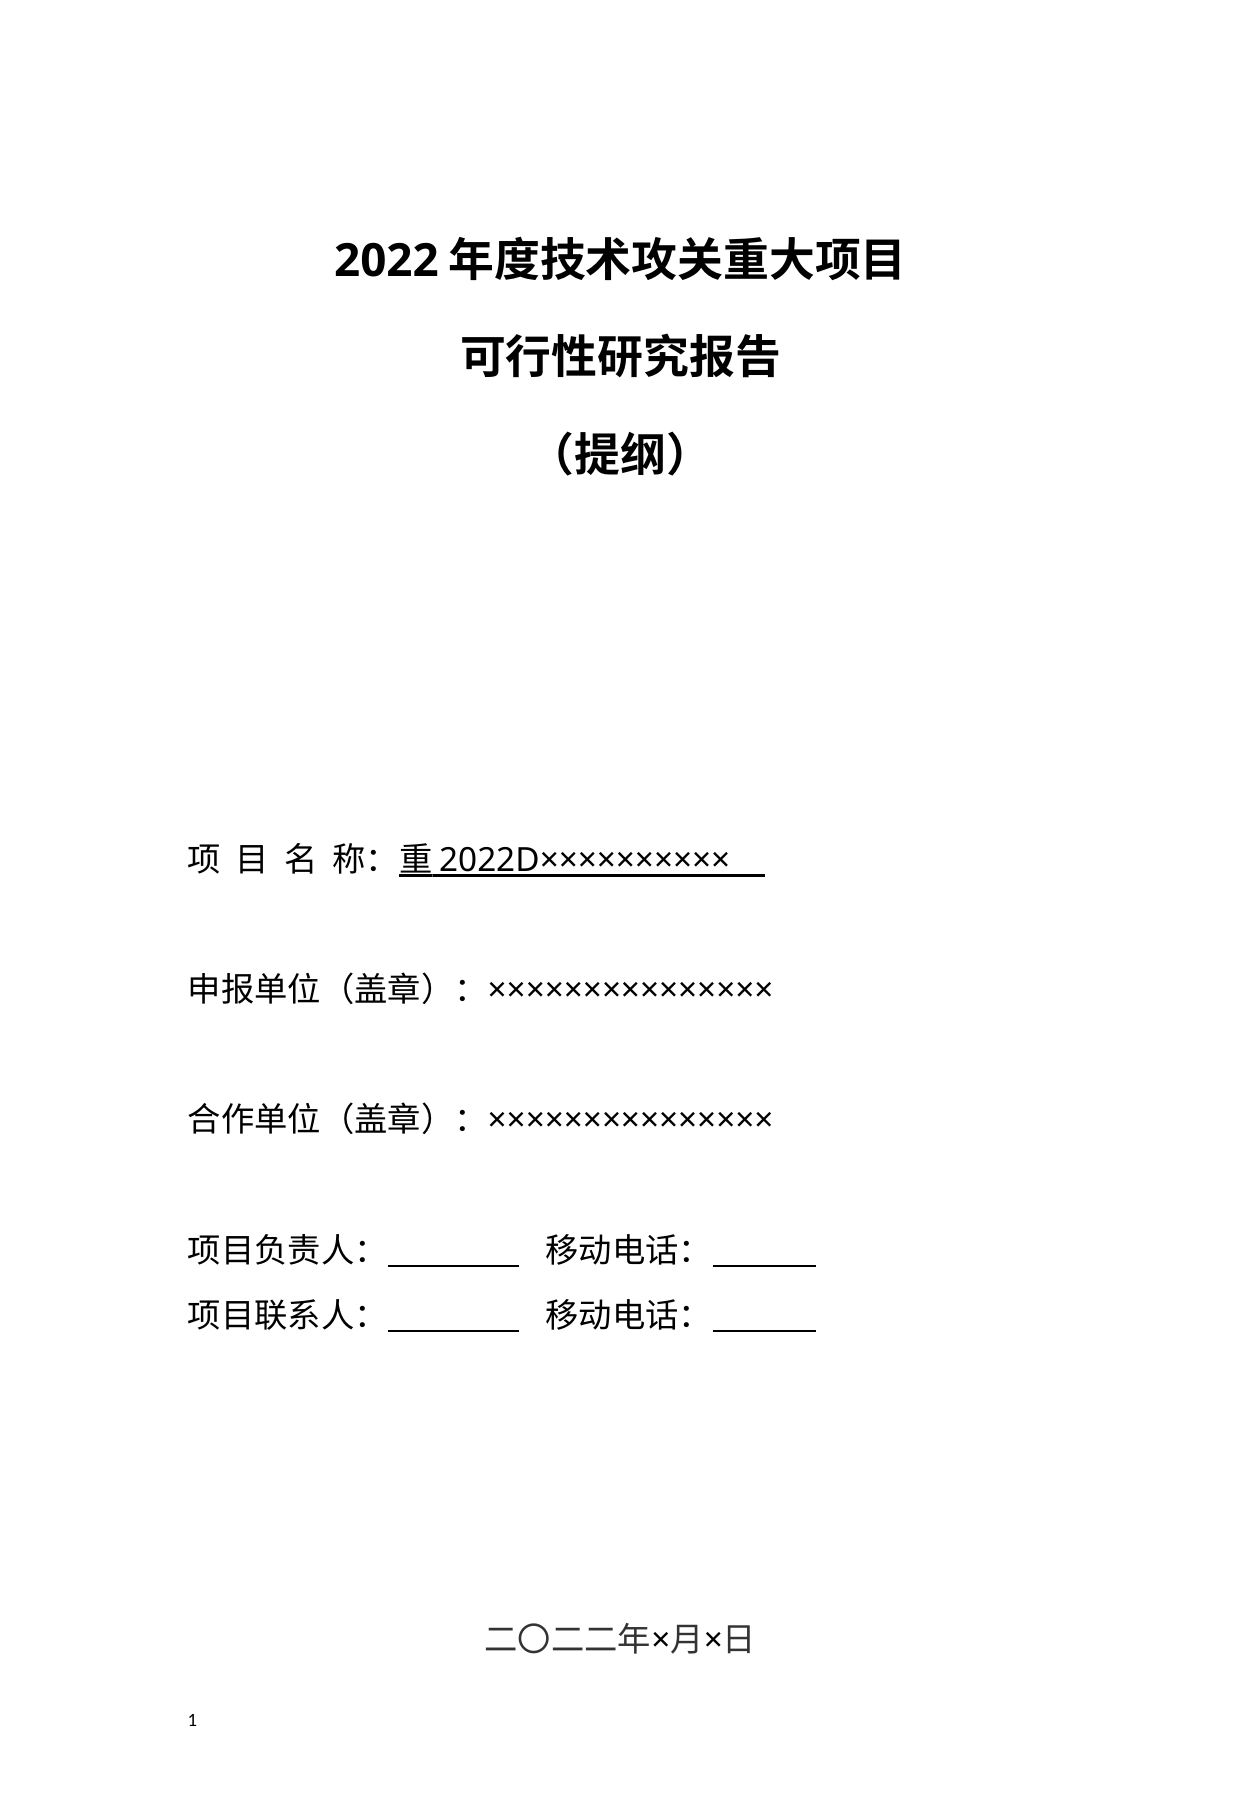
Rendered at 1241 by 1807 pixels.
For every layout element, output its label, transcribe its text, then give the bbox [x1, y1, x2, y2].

text 申报单位（盖章）：××××××××××××××× [187, 955, 1053, 1020]
text （提纲） [187, 402, 1053, 500]
text 合作单位（盖章）：××××××××××××××× [187, 1085, 1053, 1150]
text 项目负责人： 移动电话： [187, 1215, 1053, 1280]
text 可行性研究报告 [187, 305, 1053, 402]
text 项 目 名 称：重2022D×××××××××× [187, 825, 1053, 890]
text 二〇二二年×月×日 [187, 1605, 1053, 1670]
text 项目联系人： 移动电话： [187, 1280, 1053, 1345]
text 2022年度技术攻关重大项目 [187, 207, 1053, 305]
